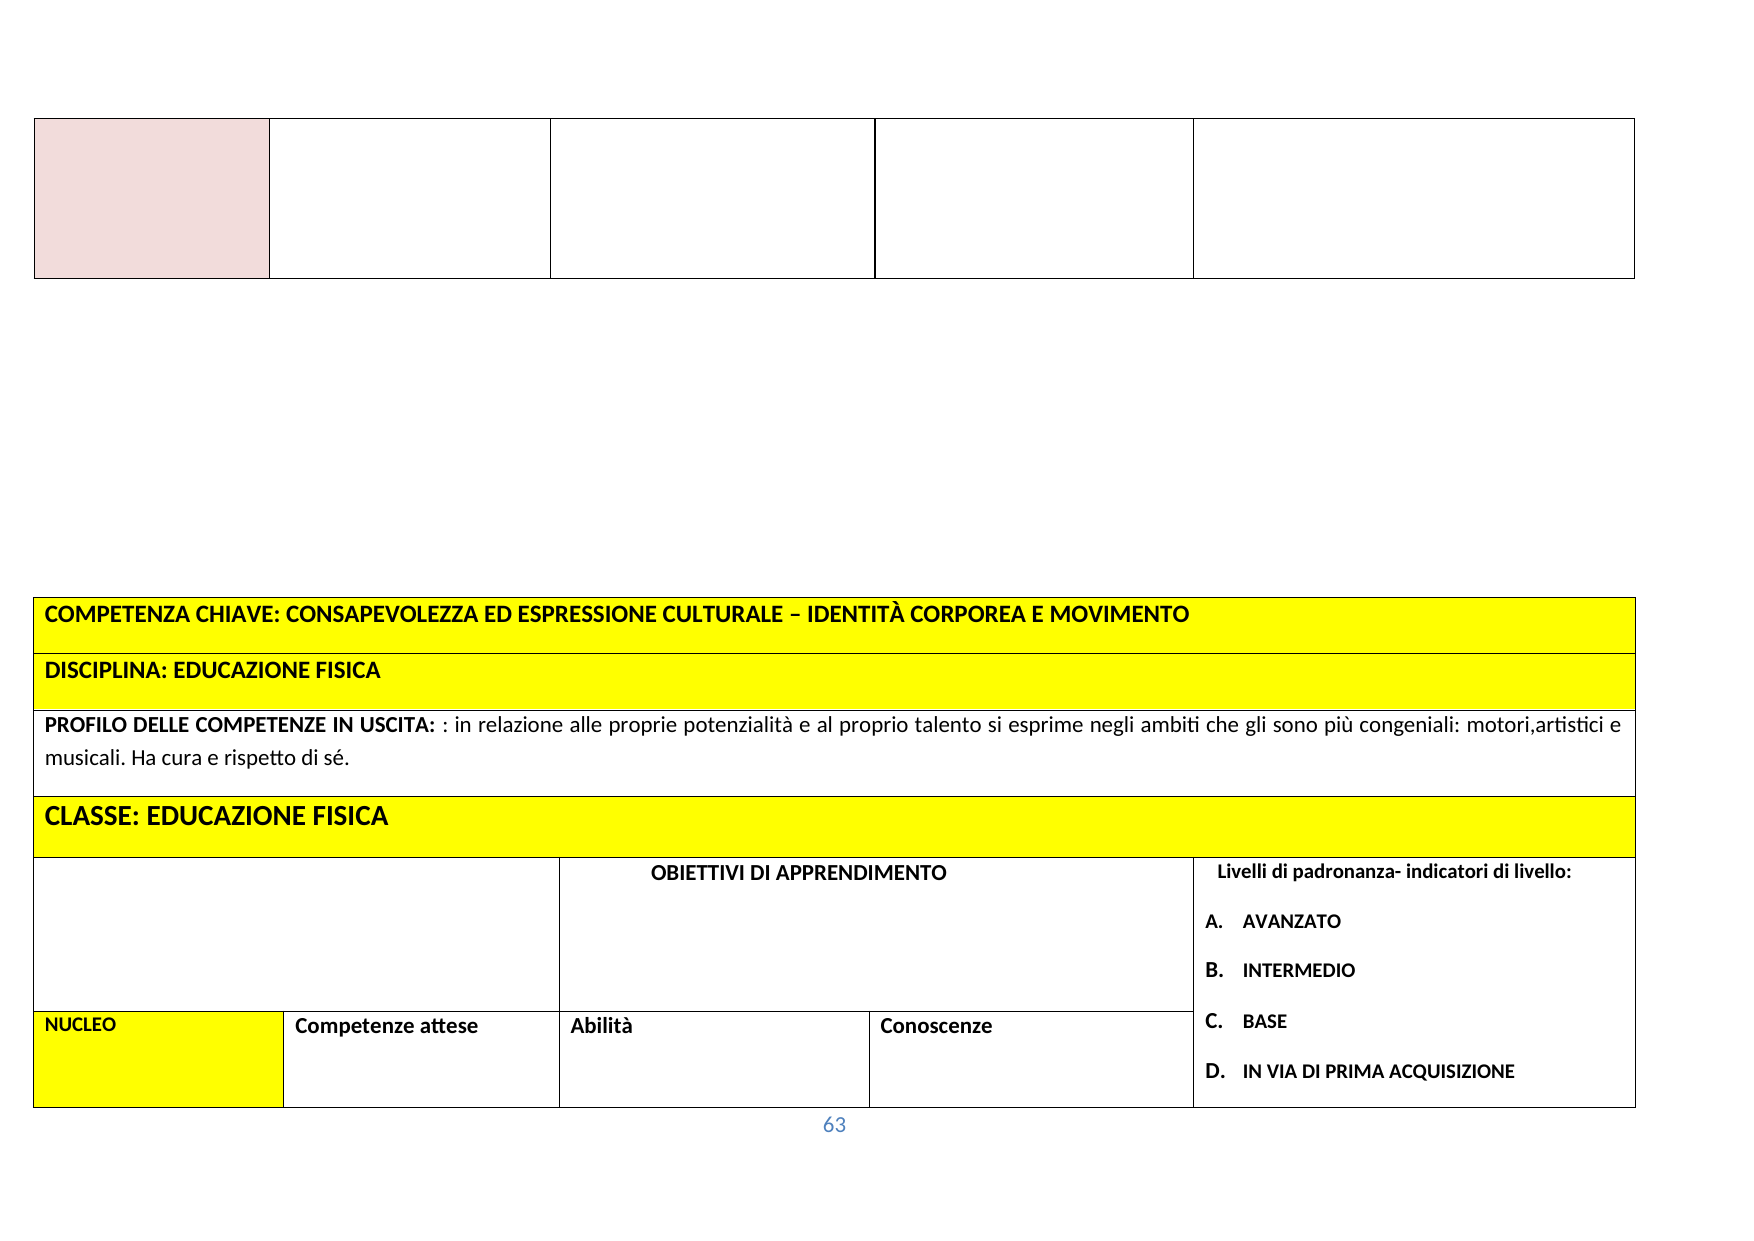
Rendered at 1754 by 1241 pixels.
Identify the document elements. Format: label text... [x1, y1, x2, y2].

table_cell Conoscenze [870, 1012, 1193, 1107]
table_cell Competenze attese [284, 1012, 559, 1107]
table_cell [1194, 119, 1634, 278]
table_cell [876, 119, 1193, 278]
table_cell [34, 858, 559, 1011]
table_cell OBIETTIVI DI APPRENDIMENTO [560, 858, 1193, 1011]
table_cell Abilità [560, 1012, 869, 1107]
table_cell CLASSE: EDUCAZIONE FISICA [34, 797, 1635, 857]
table_cell DISCIPLINA: EDUCAZIONE FISICA [34, 654, 1635, 709]
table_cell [551, 119, 874, 278]
table_cell NUCLEO FONDANTE [34, 1012, 283, 1107]
table_cell PROFILO DELLE COMPETENZE IN USCITA: : in relazione alle proprie potenzialità e al proprio talento si esprime negli ambiti che gli sono più congeniali: motori,artistici e musicali. Ha cura e rispetto di sé. [34, 711, 1635, 796]
table_cell Livelli di padronanza- indicatori di livello: AVANZATO INTERMEDIO BASE IN VIA DI PRIMA ACQUISIZIONE [1194, 858, 1635, 1107]
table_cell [270, 119, 550, 278]
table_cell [35, 119, 269, 278]
table_header COMPETENZA CHIAVE: CONSAPEVOLEZZA ED ESPRESSIONE CULTURALE – IDENTITÀ CORPOREA E MOVIMENTO [34, 598, 1635, 653]
